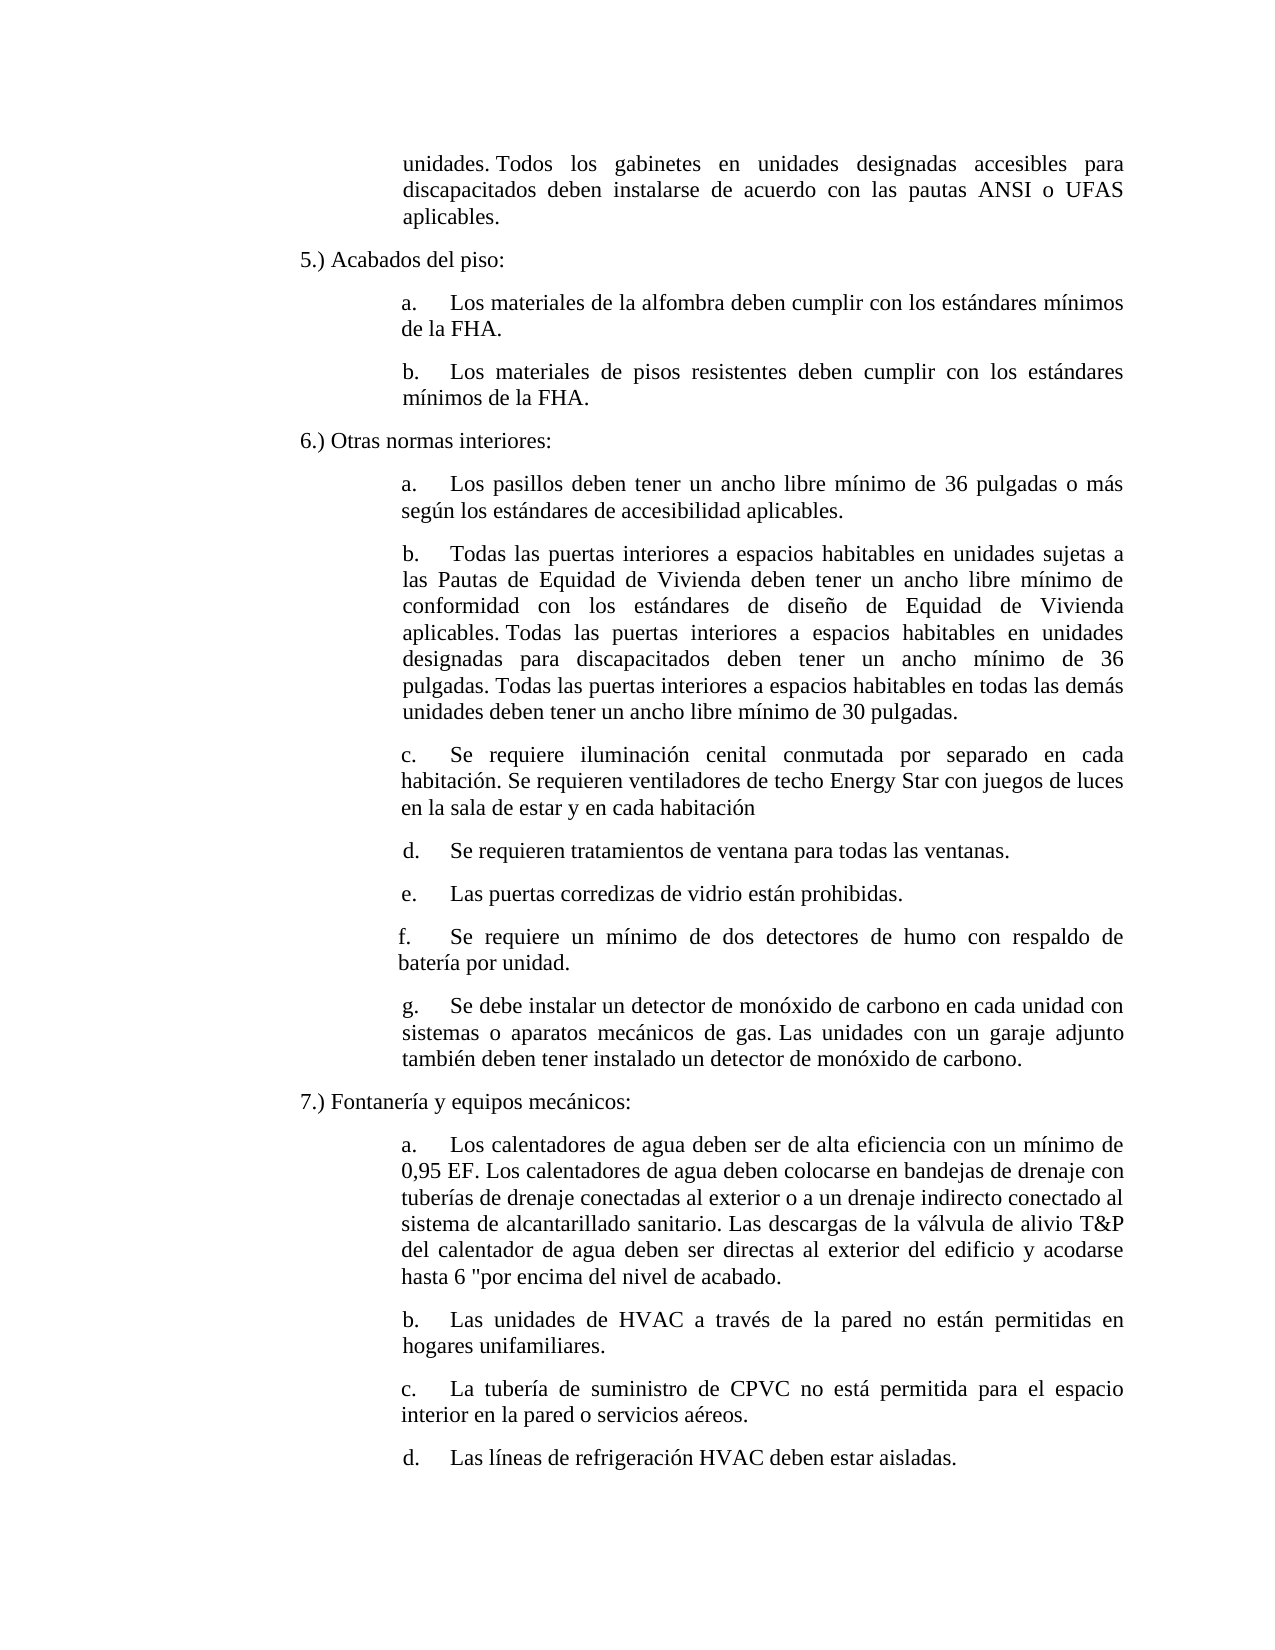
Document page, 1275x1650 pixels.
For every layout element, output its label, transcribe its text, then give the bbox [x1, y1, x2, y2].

list Las líneas de refrigeración HVAC deben estar aisladas. [403, 1444, 1125, 1471]
list Se requiere iluminación cenital conmutada por separado en cada habitación. Se requieren ventiladores de techo Energy Star con juegos de luces en la sala de estar y en cada habitación [401, 741, 1125, 820]
list Los pasillos deben tener un ancho libre mínimo de 36 pulgadas o más según los estándares de accesibilidad aplicables. [401, 471, 1125, 523]
list Se requieren tratamientos de ventana para todas las ventanas. [403, 837, 1125, 863]
list Todas las puertas interiores a espacios habitables en unidades sujetas a las Pautas de Equidad de Vivienda deben tener un ancho libre mínimo de conformidad con los estándares de diseño de Equidad de Vivienda aplicables. Todas las puertas interiores a espacios habitables en unidades designadas para discapacitados deben tener un ancho mínimo de 36 pulgadas. Todas las puertas interiores a espacios habitables en todas las demás unidades deben tener un ancho libre mínimo de 30 pulgadas. [402, 540, 1125, 724]
list Se debe instalar un detector de monóxido de carbono en cada unidad con sistemas o aparatos mecánicos de gas. Las unidades con un garaje adjunto también deben tener instalado un detector de monóxido de carbono. [402, 992, 1125, 1071]
text 7.) Fontanería y equipos mecánicos: [300, 1088, 1125, 1114]
list Los materiales de pisos resistentes deben cumplir con los estándares mínimos de la FHA. [402, 358, 1125, 411]
list Los calentadores de agua deben ser de alta eficiencia con un mínimo de 0,95 EF. Los calentadores de agua deben colocarse en bandejas de drenaje con tuberías de drenaje conectadas al exterior o a un drenaje indirecto conectado al sistema de alcantarillado sanitario. Las descargas de la válvula de alivio T&P del calentador de agua deben ser directas al exterior del edificio y acodarse hasta 6 "por encima del nivel de acabado. [401, 1131, 1125, 1289]
list Las puertas corredizas de vidrio están prohibidas. [401, 880, 1125, 906]
list Las unidades de HVAC a través de la pared no están permitidas en hogares unifamiliares. [402, 1306, 1125, 1358]
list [403, 150, 1125, 229]
list Los materiales de la alfombra deben cumplir con los estándares mínimos de la FHA. [401, 289, 1125, 341]
list Se requiere un mínimo de dos detectores de humo con respaldo de batería por unidad. [398, 923, 1125, 976]
list La tubería de suministro de CPVC no está permitida para el espacio interior en la pared o servicios aéreos. [401, 1375, 1125, 1428]
text 5.) Acabados del piso: [300, 246, 1125, 272]
text 6.) Otras normas interiores: [300, 427, 1125, 454]
